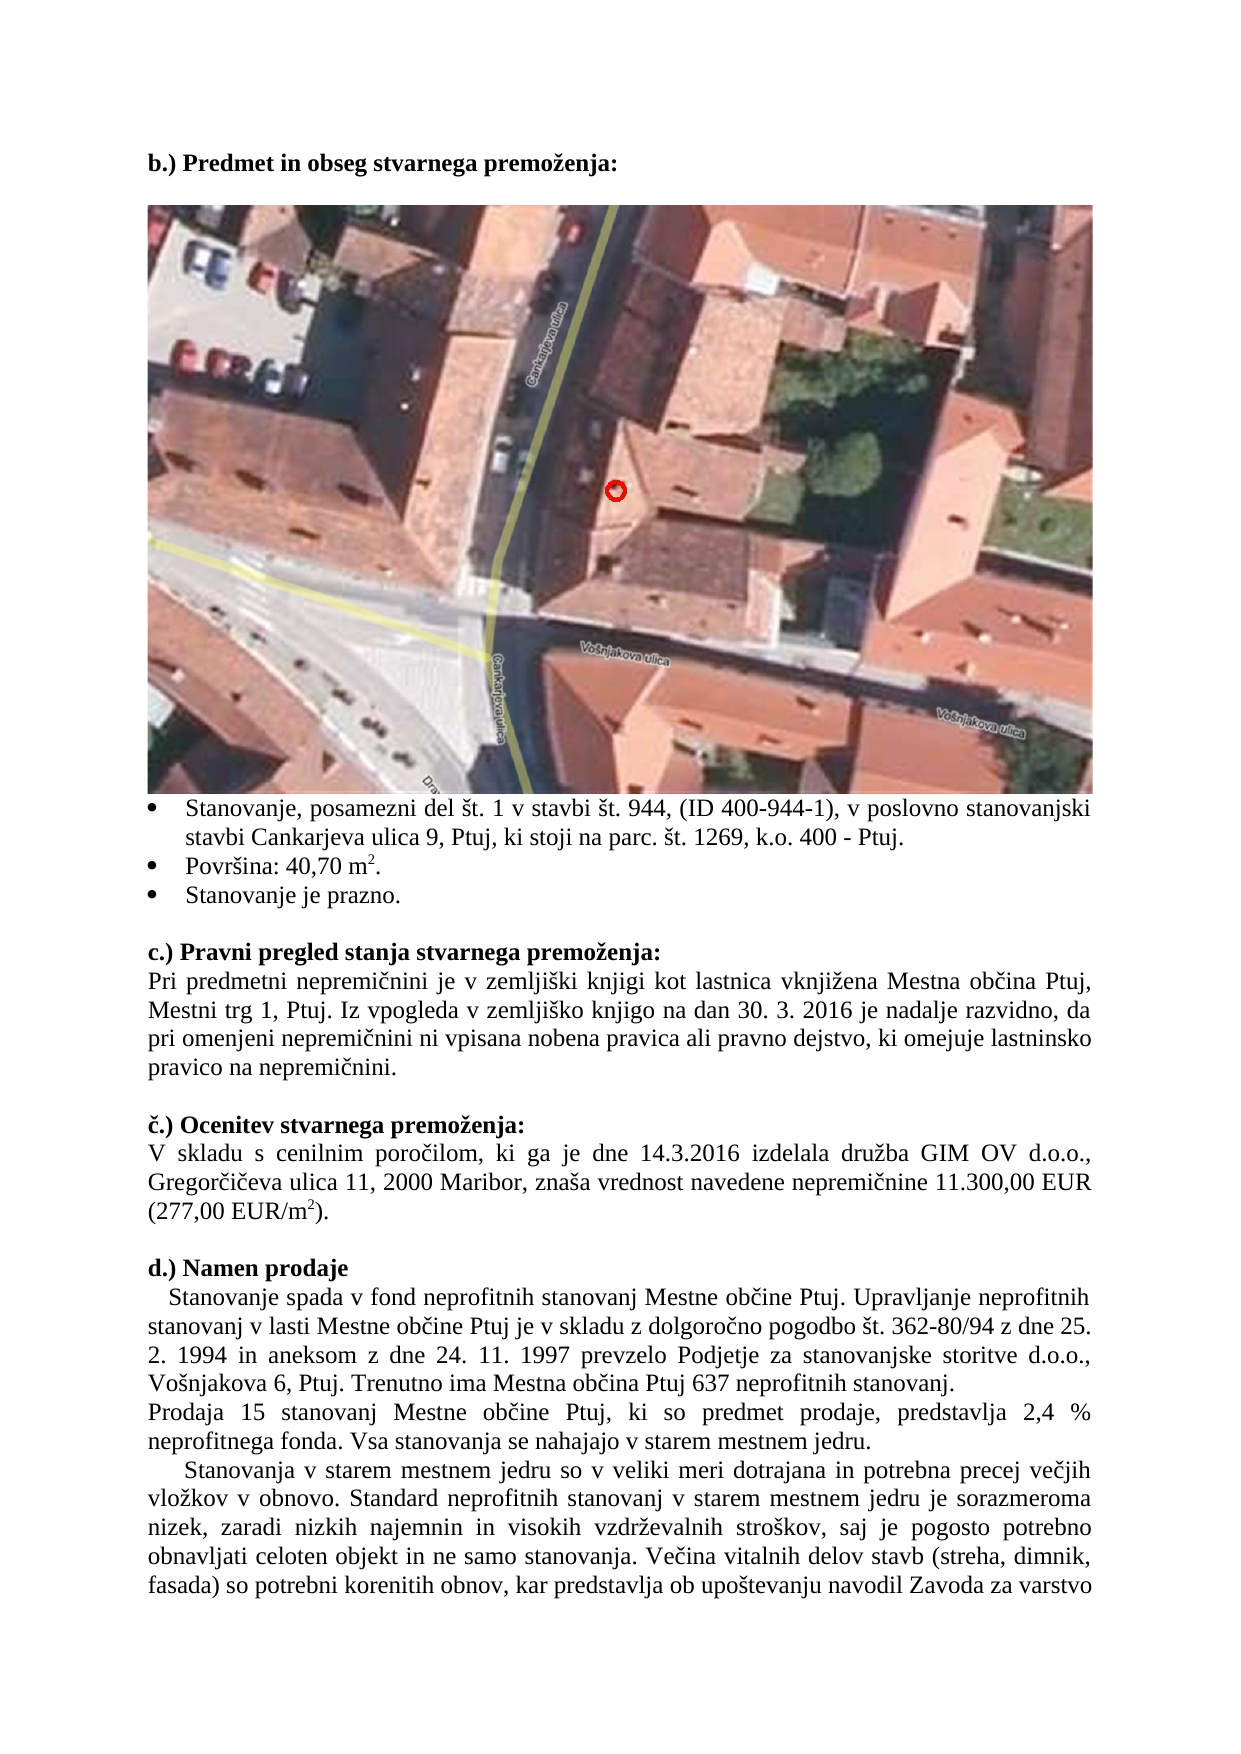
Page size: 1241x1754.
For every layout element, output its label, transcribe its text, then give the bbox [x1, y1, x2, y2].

list Površina: 40,70 m2. [148, 851, 1093, 880]
text c.) Pravni pregled stanja stvarnega premoženja: [148, 937, 1093, 966]
text č.) Ocenitev stvarnega premoženja: [148, 1110, 1093, 1138]
text b.) Predmet in obseg stvarnega premoženja: [148, 148, 1093, 176]
list Stanovanje, posamezni del št. 1 v stavbi št. 944, (ID 400-944-1), v poslovno stanovanjski stavbi Cankarjeva ulica 9, Ptuj, ki stoji na parc. št. 1269, k.o. 400 - Ptuj. [148, 794, 1093, 851]
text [59, 1455, 1093, 1598]
text Pri predmetni nepremičnini je v zemljiški knjigi kot lastnica vknjižena Mestna občina Ptuj, Mestni trg 1, Ptuj. Iz vpogleda v zemljiško knjigo na dan 30. 3. 2016 je nadalje razvidno, da pri omenjeni nepremičnini ni vpisana nobena pravica ali pravno dejstvo, ki omejuje lastninsko pravico na nepremičnini. [148, 966, 1093, 1081]
text V skladu s cenilnim poročilom, ki ga je dne 14.3.2016 izdelala družba GIM OV d.o.o., Gregorčičeva ulica 11, 2000 Maribor, znaša vrednost navedene nepremičnine 11.300,00 EUR (277,00 EUR/m2). [148, 1138, 1093, 1225]
text Prodaja 15 stanovanj Mestne občine Ptuj, ki so predmet prodaje, predstavlja 2,4 % neprofitnega fonda. Vsa stanovanja se nahajajo v starem mestnem jedru. [148, 1397, 1093, 1455]
text d.) Namen prodaje [148, 1253, 1093, 1282]
text Stanovanje spada v fond neprofitnih stanovanj Mestne občine Ptuj. Upravljanje neprofitnih stanovanj v lasti Mestne občine Ptuj je v skladu z dolgoročno pogodbo št. 362-80/94 z dne 25. 2. 1994 in aneksom z dne 24. 11. 1997 prevzelo Podjetje za stanovanjske storitve d.o.o., Vošnjakova 6, Ptuj. Trenutno ima Mestna občina Ptuj 637 neprofitnih stanovanj. [59, 1282, 1093, 1397]
list Stanovanje je prazno. [148, 880, 1093, 908]
